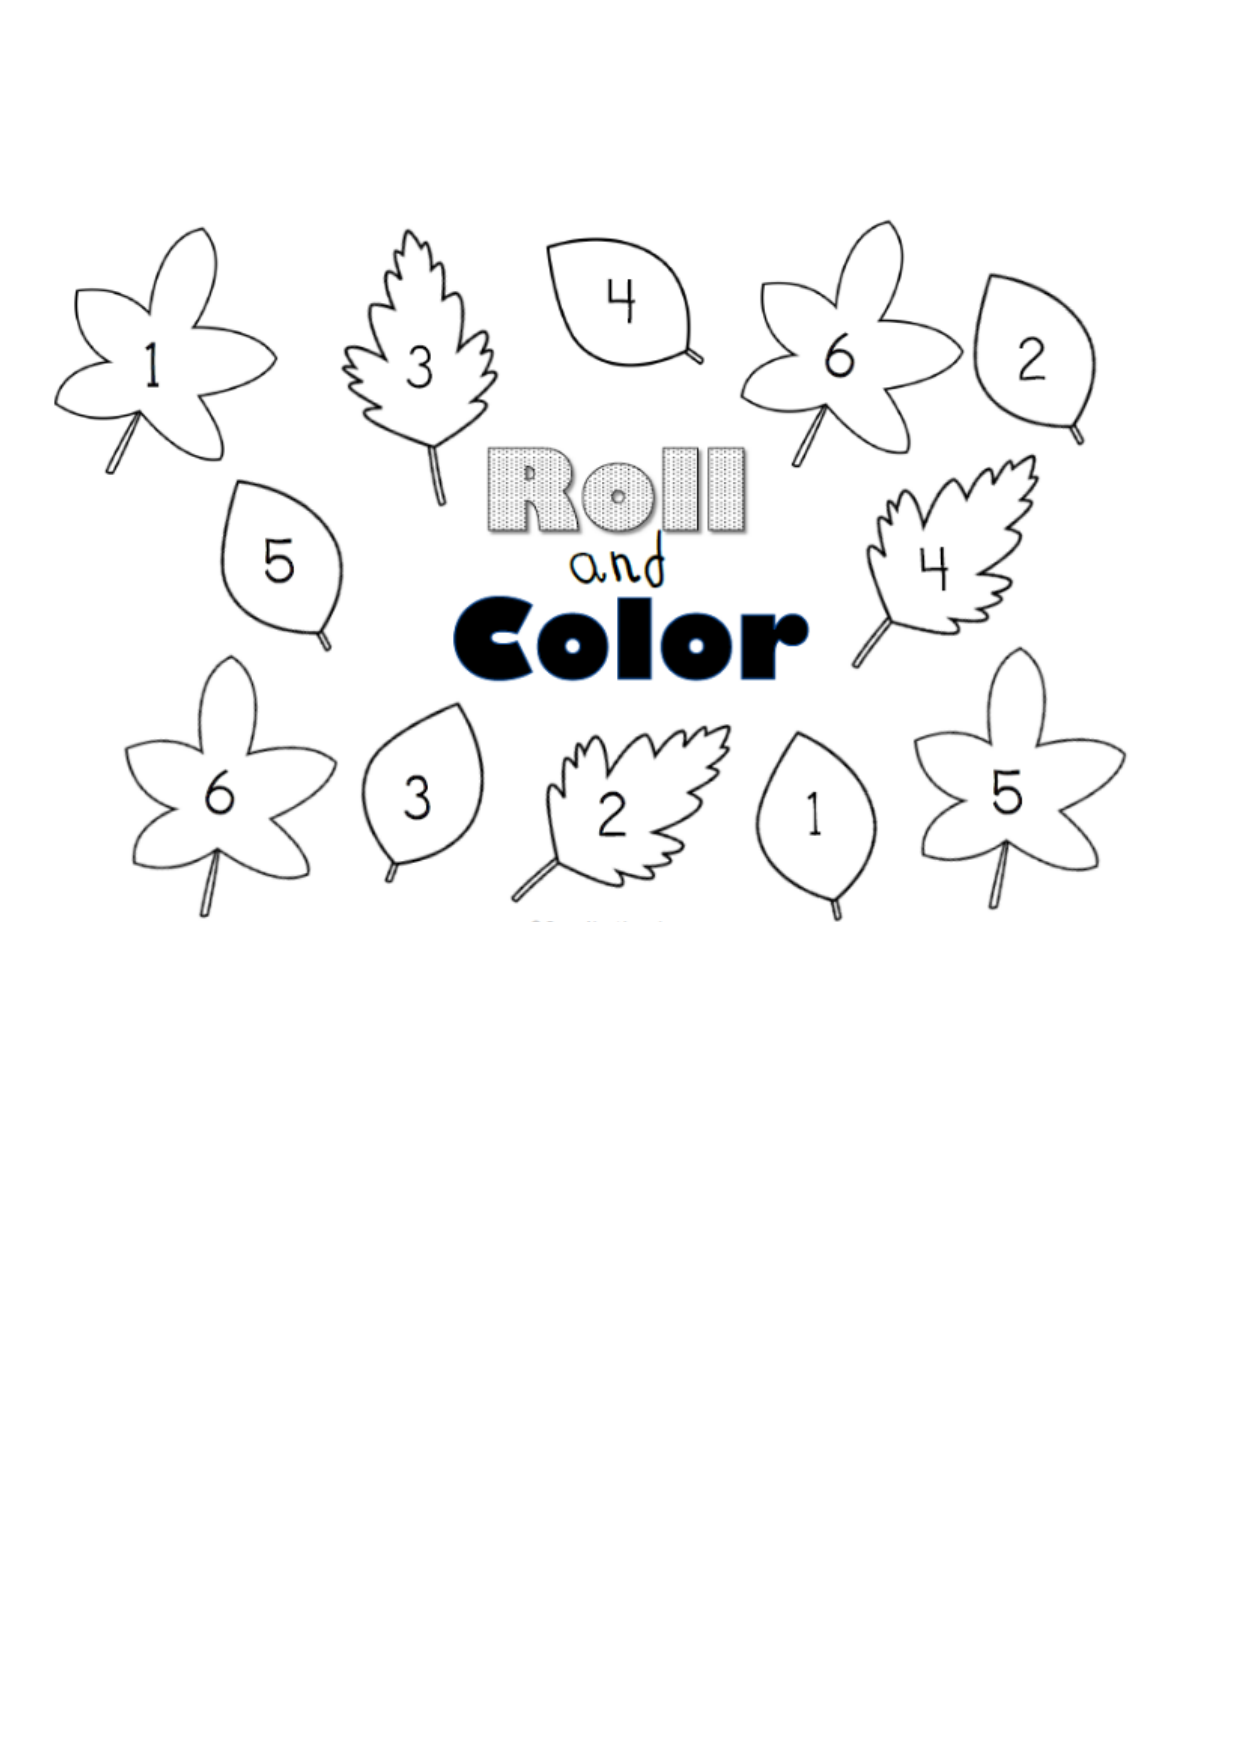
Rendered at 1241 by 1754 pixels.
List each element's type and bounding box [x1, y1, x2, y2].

picture [53, 210, 1136, 922]
